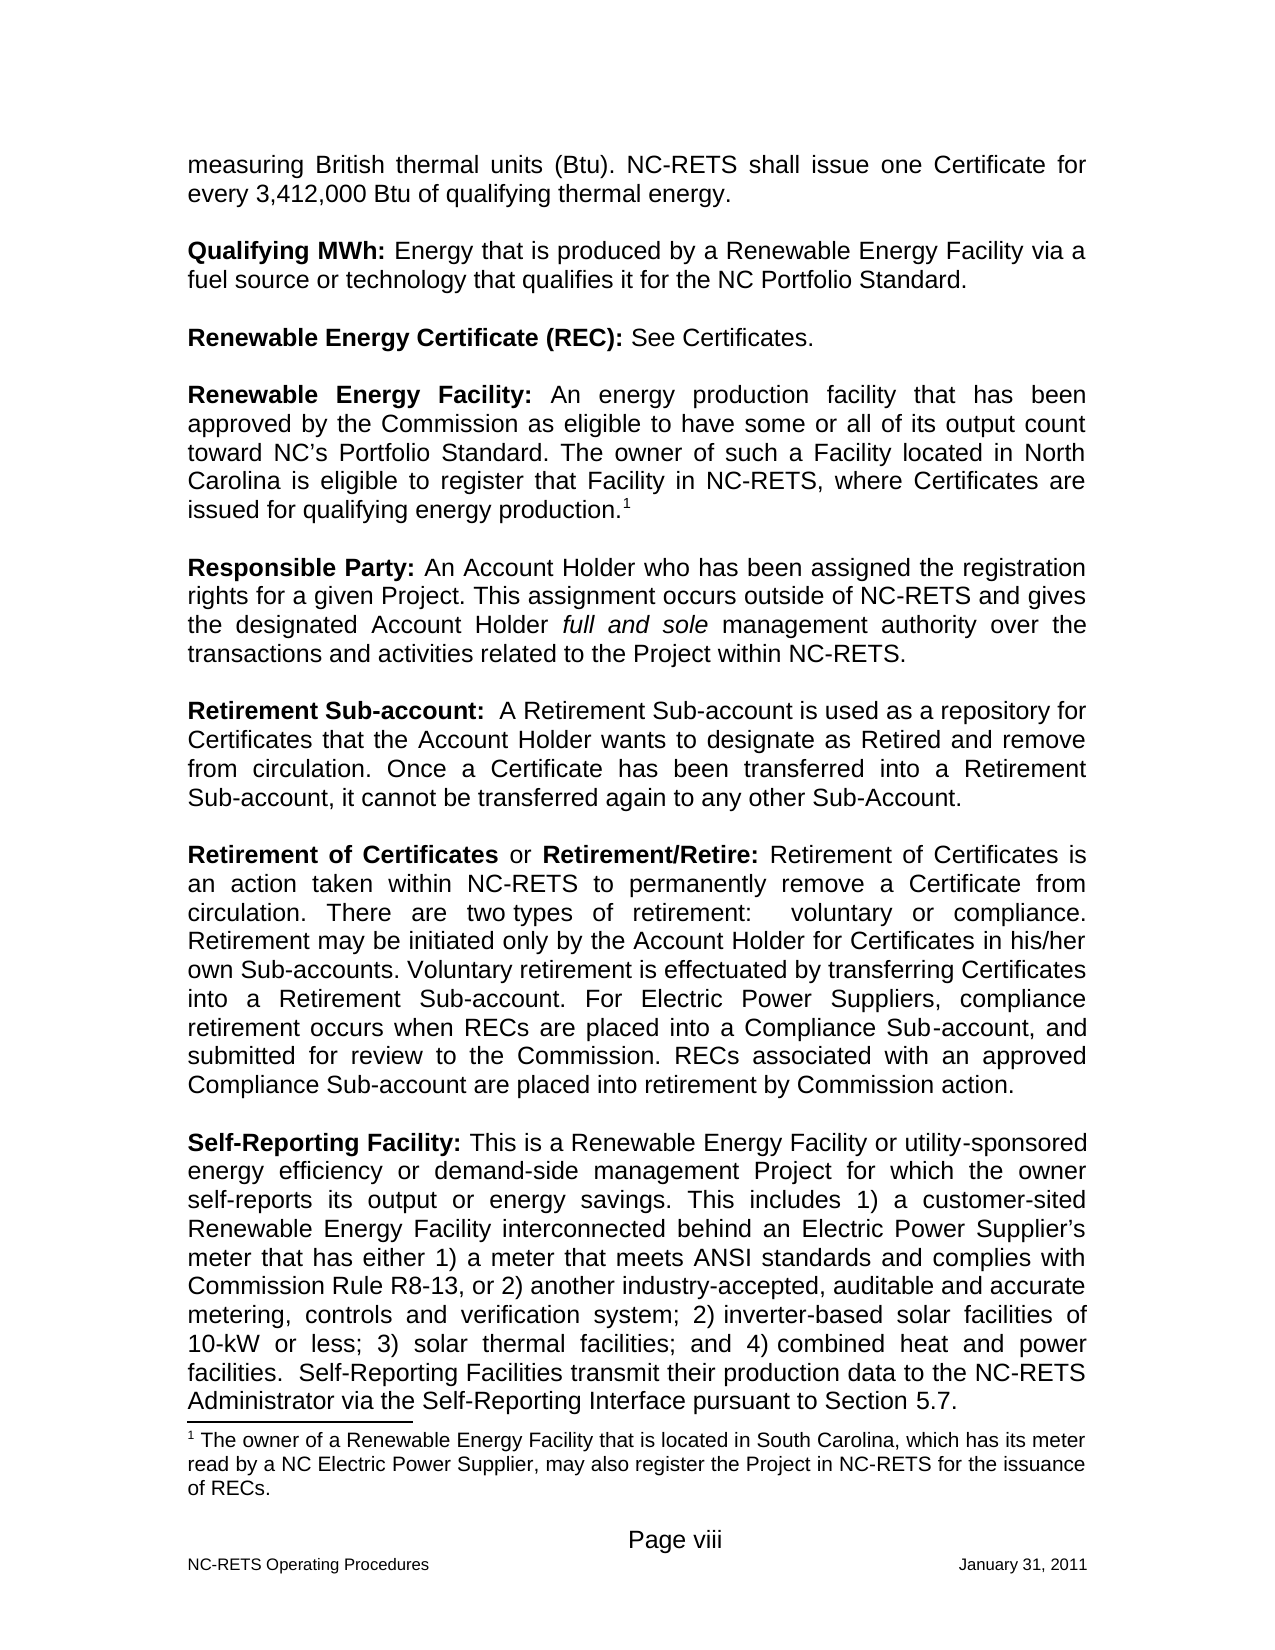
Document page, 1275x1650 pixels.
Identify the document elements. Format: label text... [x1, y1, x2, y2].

text Retirement of Certificates or Retirement/Retire: Retirement of Certificates is an action taken within NC-RETS to permanently remove a Certificate from circulation. There are two types of retirement: voluntary or compliance. Retirement may be initiated only by the Account Holder for Certificates in his/her own Sub-accounts. Voluntary retirement is effectuated by transferring Certificates into a Retirement Sub-account. For Electric Power Suppliers, compliance retirement occurs when RECs are placed into a Compliance Sub-account, and submitted for review to the Commission. RECs associated with an approved Compliance Sub-account are placed into retirement by Commission action. [187, 840, 1087, 1099]
text Qualifying MWh: Energy that is produced by a Renewable Energy Facility via a fuel source or technology that qualifies it for the NC Portfolio Standard. [187, 236, 1087, 294]
text Renewable Energy Certificate (REC): See Certificates. [187, 322, 1087, 351]
text Self-Reporting Facility: This is a Renewable Energy Facility or utility-sponsored energy efficiency or demand-side management Project for which the owner self-reports its output or energy savings. This includes 1) a customer-sited Renewable Energy Facility interconnected behind an Electric Power Supplier’s meter that has either 1) a meter that meets ANSI standards and complies with Commission Rule R8-13, or 2) another industry-accepted, auditable and accurate metering, controls and verification system; 2) inverter-based solar facilities of 10-kW or less; 3) solar thermal facilities; and 4) combined heat and power facilities. Self-Reporting Facilities transmit their production data to the NC-RETS Administrator via the Self-Reporting Interface pursuant to Section 5.7. [187, 1127, 1087, 1415]
text Responsible Party: An Account Holder who has been assigned the registration rights for a given Project. This assignment occurs outside of NC-RETS and gives the designated Account Holder full and sole management authority over the transactions and activities related to the Project within NC-RETS. [187, 552, 1087, 667]
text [187, 150, 1087, 207]
text Retirement Sub-account: A Retirement Sub-account is used as a repository for Certificates that the Account Holder wants to designate as Retired and remove from circulation. Once a Certificate has been transferred into a Retirement Sub-account, it cannot be transferred again to any other Sub-Account. [187, 696, 1087, 811]
text Renewable Energy Facility: An energy production facility that has been approved by the Commission as eligible to have some or all of its output count toward NC’s Portfolio Standard. The owner of such a Facility located in North Carolina is eligible to register that Facility in NC-RETS, where Certificates are issued for qualifying energy production. [187, 380, 1087, 524]
